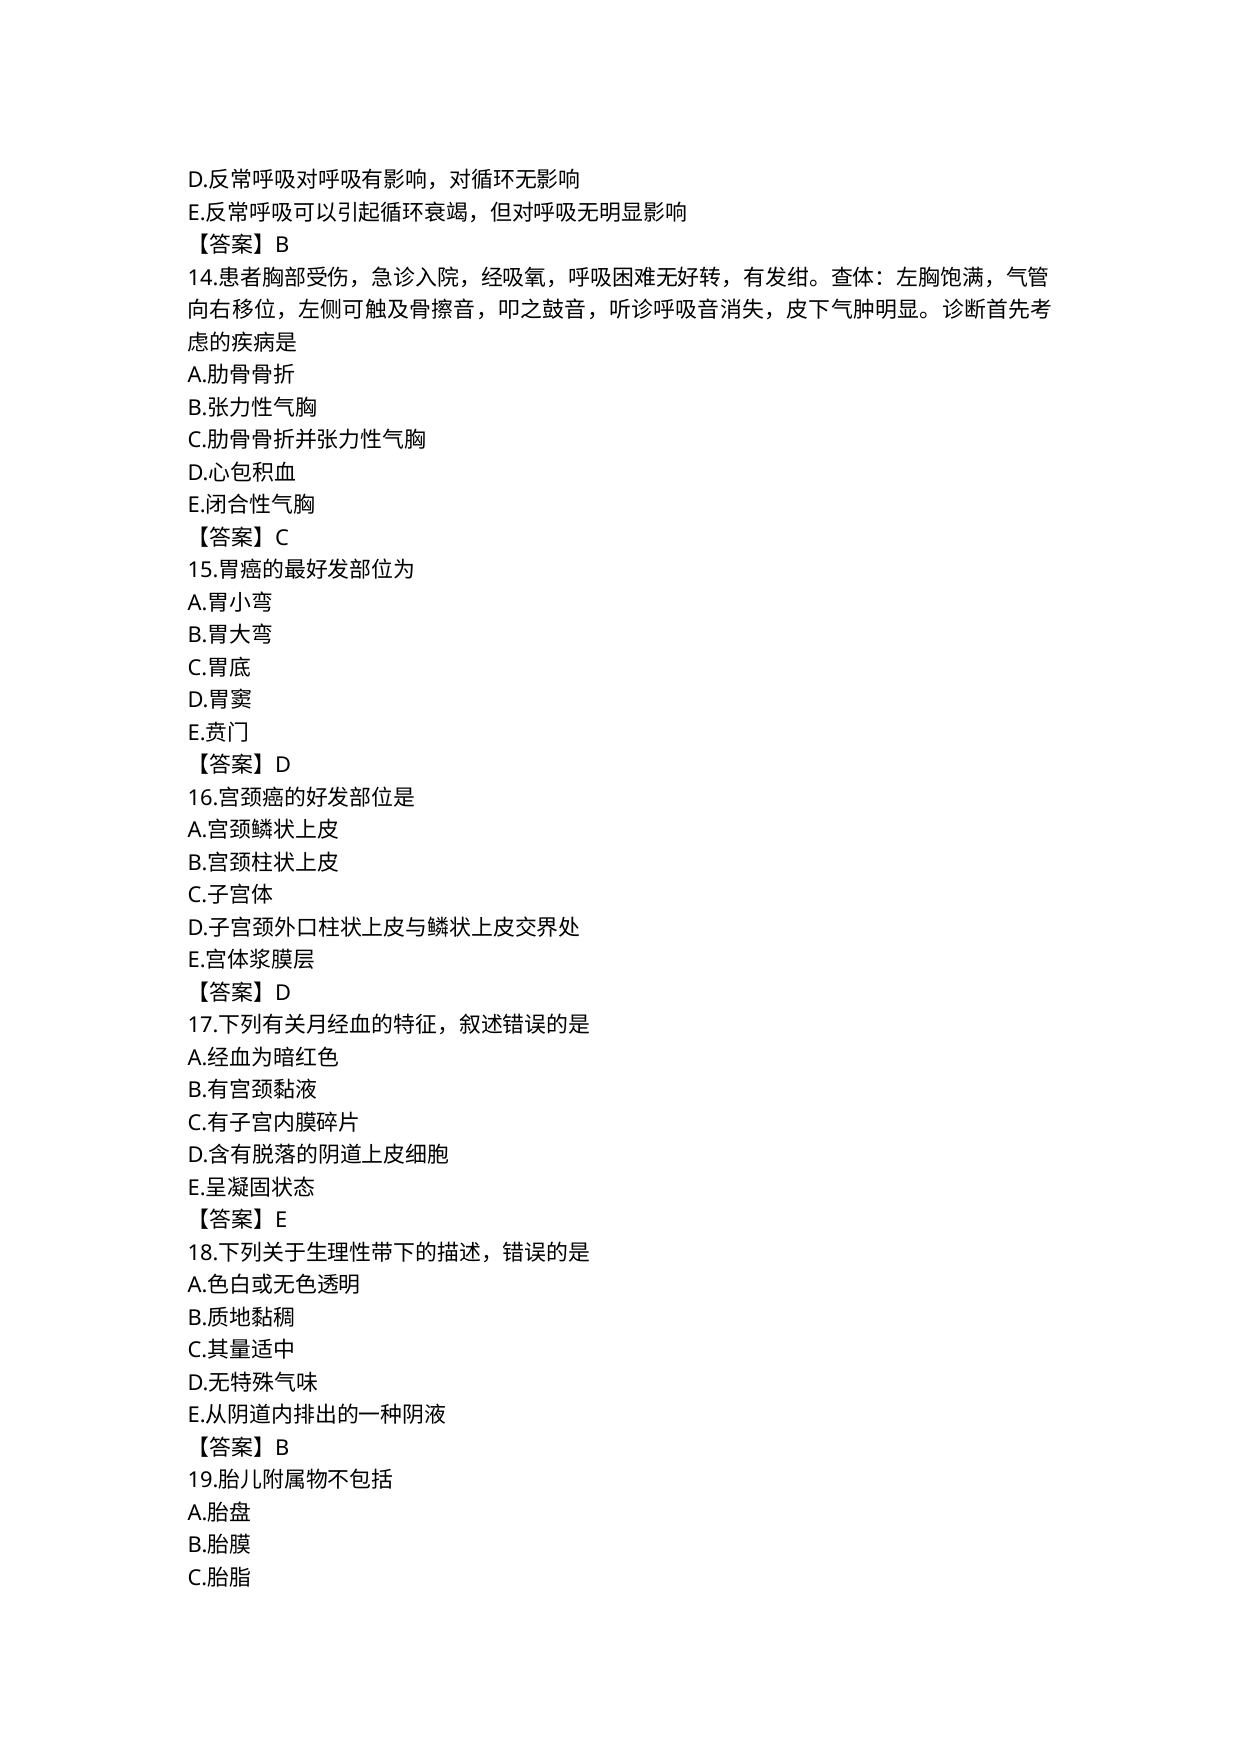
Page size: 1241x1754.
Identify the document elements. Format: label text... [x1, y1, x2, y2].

text C.胎脂 [187, 1559, 1053, 1592]
text D.无特殊气味 [187, 1364, 1053, 1397]
text 19.胎儿附属物不包括 [187, 1462, 1053, 1494]
text 【答案】B [187, 227, 1053, 259]
text E.闭合性气胸 [187, 487, 1053, 519]
text E.反常呼吸可以引起循环衰竭，但对呼吸无明显影响 [187, 194, 1053, 227]
text 15.胃癌的最好发部位为 [187, 552, 1053, 584]
text B.宫颈柱状上皮 [187, 844, 1053, 877]
text B.质地黏稠 [187, 1299, 1053, 1332]
text 14.患者胸部受伤，急诊入院，经吸氧，呼吸困难无好转，有发绀。查体：左胸饱满，气管向右移位，左侧可触及骨擦音，叩之鼓音，听诊呼吸音消失，皮下气肿明显。诊断首先考虑的疾病是 [187, 259, 1053, 357]
text C.子宫体 [187, 877, 1053, 909]
text D.心包积血 [187, 454, 1053, 487]
text D.子宫颈外口柱状上皮与鳞状上皮交界处 [187, 909, 1053, 942]
text 【答案】D [187, 747, 1053, 779]
text B.有宫颈黏液 [187, 1072, 1053, 1104]
text E.宫体浆膜层 [187, 942, 1053, 974]
text C.肋骨骨折并张力性气胸 [187, 422, 1053, 454]
text E.贲门 [187, 714, 1053, 747]
text 18.下列关于生理性带下的描述，错误的是 [187, 1234, 1053, 1267]
text A.胃小弯 [187, 584, 1053, 617]
text A.肋骨骨折 [187, 357, 1053, 389]
text 17.下列有关月经血的特征，叙述错误的是 [187, 1007, 1053, 1039]
text B.胎膜 [187, 1527, 1053, 1559]
text B.胃大弯 [187, 617, 1053, 649]
text 【答案】E [187, 1202, 1053, 1234]
text A.宫颈鳞状上皮 [187, 812, 1053, 844]
text A.经血为暗红色 [187, 1039, 1053, 1072]
text C.其量适中 [187, 1332, 1053, 1364]
text 【答案】B [187, 1429, 1053, 1462]
text D.反常呼吸对呼吸有影响，对循环无影响 [187, 162, 1053, 194]
text 【答案】D [187, 974, 1053, 1007]
text C.胃底 [187, 649, 1053, 682]
text D.含有脱落的阴道上皮细胞 [187, 1137, 1053, 1169]
text C.有子宫内膜碎片 [187, 1104, 1053, 1137]
text B.张力性气胸 [187, 389, 1053, 422]
text D.胃窦 [187, 682, 1053, 714]
text E.从阴道内排出的一种阴液 [187, 1397, 1053, 1429]
text A.色白或无色透明 [187, 1267, 1053, 1299]
text 【答案】C [187, 519, 1053, 552]
text 16.宫颈癌的好发部位是 [187, 779, 1053, 812]
text E.呈凝固状态 [187, 1169, 1053, 1202]
text A.胎盘 [187, 1494, 1053, 1527]
